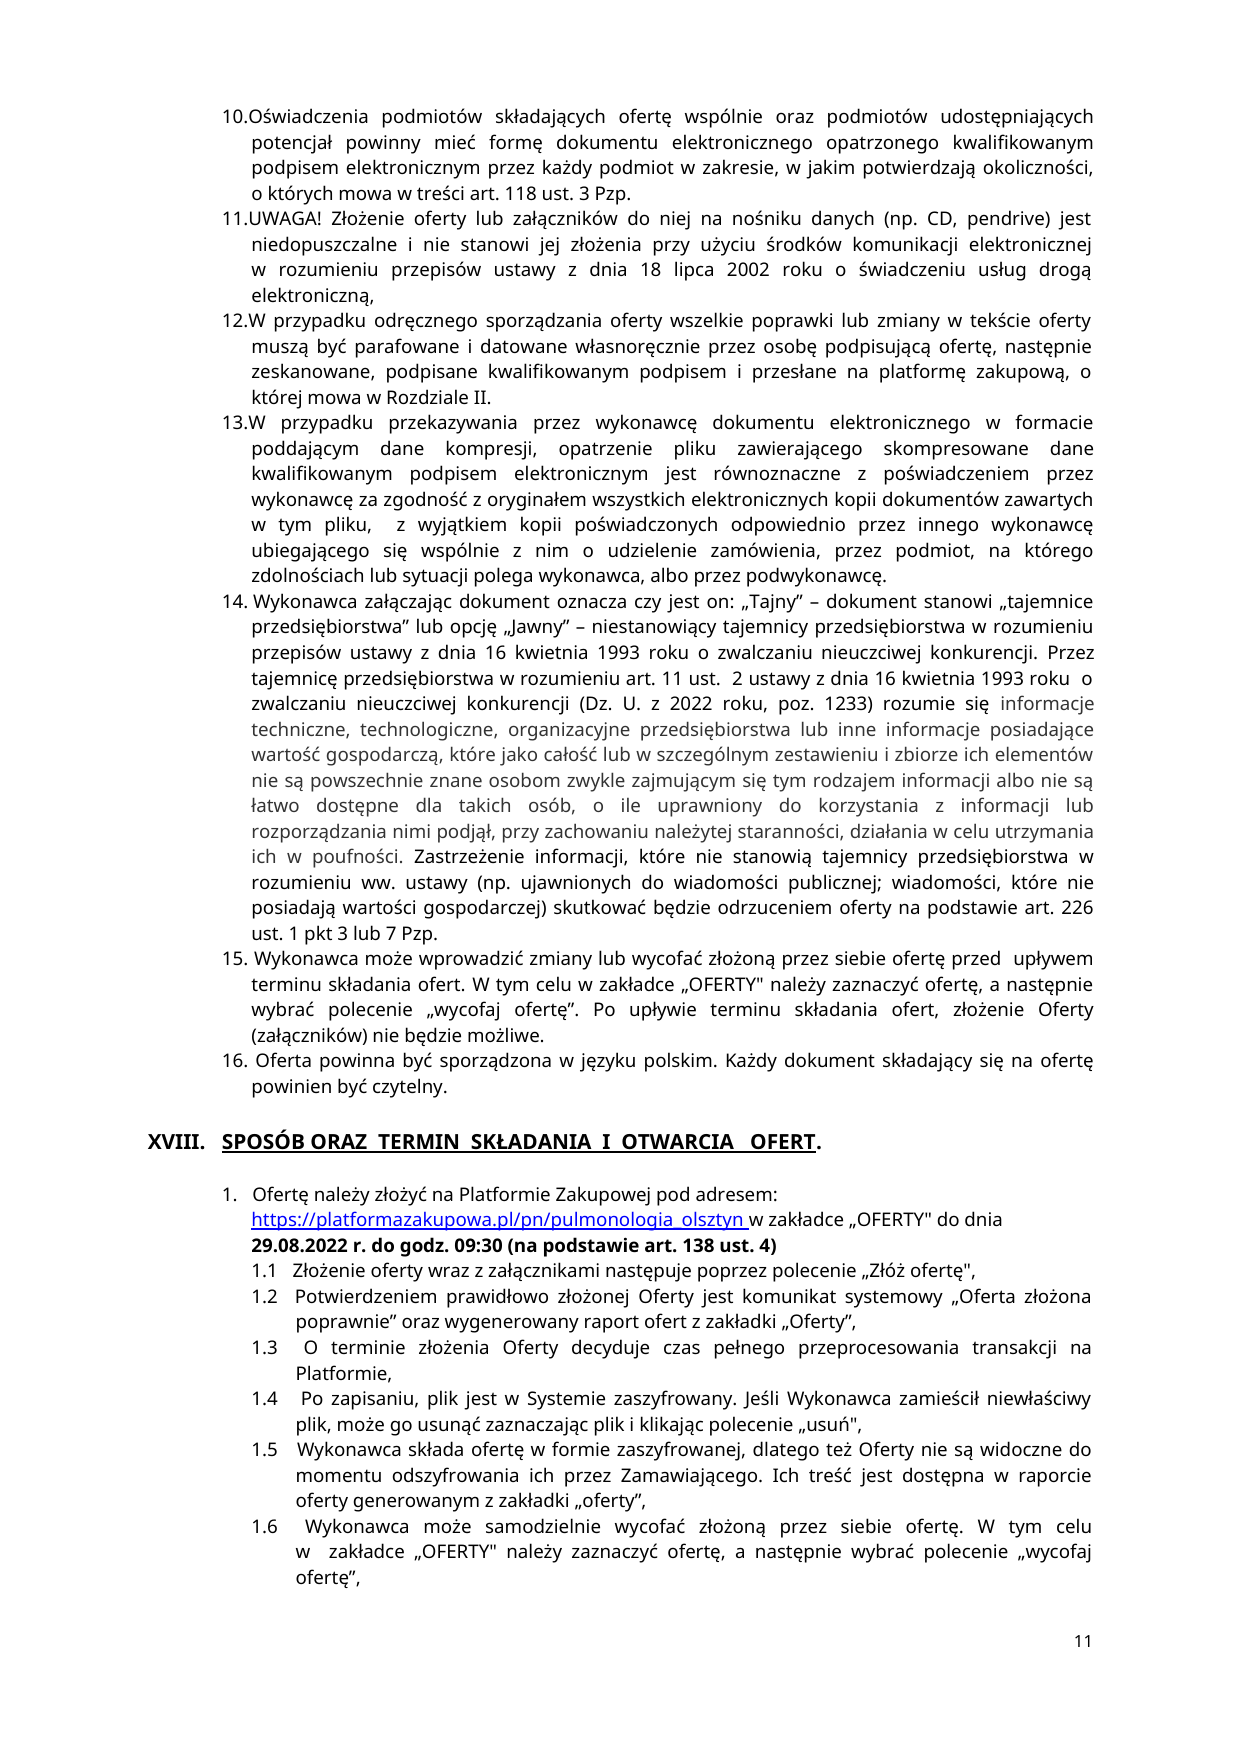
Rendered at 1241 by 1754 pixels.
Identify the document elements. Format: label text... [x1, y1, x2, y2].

text 11.UWAGA! Złożenie oferty lub załączników do niej na nośniku danych (np. CD, pendrive) jest niedopuszczalne i nie stanowi jej złożenia przy użyciu środków komunikacji elektronicznej w rozumieniu przepisów ustawy z dnia 18 lipca 2002 roku o świadczeniu usług drogą elektroniczną, [222, 206, 1093, 308]
text 12.W przypadku odręcznego sporządzania oferty wszelkie poprawki lub zmiany w tekście oferty muszą być parafowane i datowane własnoręcznie przez osobę podpisującą ofertę, następnie zeskanowane, podpisane kwalifikowanym podpisem i przesłane na platformę zakupową, o której mowa w Rozdziale II. [222, 308, 1093, 410]
text 1. Ofertę należy złożyć na Platformie Zakupowej pod adresem: https://platformazakupowa.pl/pn/pulmonologia_olsztyn w zakładce „OFERTY" do dnia 29.08.2022 r. do godz. 09:30 (na podstawie art. 138 ust. 4) [222, 1181, 1093, 1258]
text 1.4 Po zapisaniu, plik jest w Systemie zaszyfrowany. Jeśli Wykonawca zamieścił niewłaściwy plik, może go usunąć zaznaczając plik i klikając polecenie „usuń", [251, 1385, 1093, 1436]
text 1.1 Złożenie oferty wraz z załącznikami następuje poprzez polecenie „Złóż ofertę", [251, 1258, 1093, 1283]
text 13.W przypadku przekazywania przez wykonawcę dokumentu elektronicznego w formacie poddającym dane kompresji, opatrzenie pliku zawierającego skompresowane dane kwalifikowanym podpisem elektronicznym jest równoznaczne z poświadczeniem przez wykonawcę za zgodność z oryginałem wszystkich elektronicznych kopii dokumentów zawartych w tym pliku, z wyjątkiem kopii poświadczonych odpowiednio przez innego wykonawcę ubiegającego się wspólnie z nim o udzielenie zamówienia, przez podmiot, na którego zdolnościach lub sytuacji polega wykonawca, albo przez podwykonawcę. [222, 410, 1094, 588]
text 1.3 O terminie złożenia Oferty decyduje czas pełnego przeprocesowania transakcji na Platformie, [251, 1334, 1093, 1385]
text 10.Oświadczenia podmiotów składających ofertę wspólnie oraz podmiotów udostępniających potencjał powinny mieć formę dokumentu elektronicznego opatrzonego kwalifikowanym podpisem elektronicznym przez każdy podmiot w zakresie, w jakim potwierdzają okoliczności, o których mowa w treści art. 118 ust. 3 Pzp. [222, 103, 1094, 206]
text XVIII. SPOSÓB ORAZ TERMIN SKŁADANIA I OTWARCIA OFERT. [148, 1127, 1085, 1156]
text 1.2 Potwierdzeniem prawidłowo złożonej Oferty jest komunikat systemowy „Oferta złożona poprawnie” oraz wygenerowany raport ofert z zakładki „Oferty”, [251, 1283, 1093, 1334]
text 14. Wykonawca załączając dokument oznacza czy jest on: „Tajny” – dokument stanowi „tajemnice przedsiębiorstwa” lub opcję „Jawny” – niestanowiący tajemnicy przedsiębiorstwa w rozumieniu przepisów ustawy z dnia 16 kwietnia 1993 roku o zwalczaniu nieuczciwej konkurencji. Przez tajemnicę przedsiębiorstwa w rozumieniu art. 11 ust. 2 ustawy z dnia 16 kwietnia 1993 roku o zwalczaniu nieuczciwej konkurencji (Dz. U. z 2022 roku, poz. 1233) rozumie się informacje techniczne, technologiczne, organizacyjne przedsiębiorstwa lub inne informacje posiadające wartość gospodarczą, które jako całość lub w szczególnym zestawieniu i zbiorze ich elementów nie są powszechnie znane osobom zwykle zajmującym się tym rodzajem informacji albo nie są łatwo dostępne dla takich osób, o ile uprawniony do korzystania z informacji lub rozporządzania nimi podjął, przy zachowaniu należytej staranności, działania w celu utrzymania ich w poufności. Zastrzeżenie informacji, które nie stanowią tajemnicy przedsiębiorstwa w rozumieniu ww. ustawy (np. ujawnionych do wiadomości publicznej; wiadomości, które nie posiadają wartości gospodarczej) skutkować będzie odrzuceniem oferty na podstawie art. 226 ust. 1 pkt 3 lub 7 Pzp. [222, 588, 1094, 946]
text 1.5 Wykonawca składa ofertę w formie zaszyfrowanej, dlatego też Oferty nie są widoczne do momentu odszyfrowania ich przez Zamawiającego. Ich treść jest dostępna w raporcie oferty generowanym z zakładki „oferty”, [251, 1436, 1093, 1513]
text 15. Wykonawca może wprowadzić zmiany lub wycofać złożoną przez siebie ofertę przed upływem terminu składania ofert. W tym celu w zakładce „OFERTY" należy zaznaczyć ofertę, a następnie wybrać polecenie „wycofaj ofertę”. Po upływie terminu składania ofert, złożenie Oferty (załączników) nie będzie możliwe. [222, 946, 1094, 1048]
text 16. Oferta powinna być sporządzona w języku polskim. Każdy dokument składający się na ofertę powinien być czytelny. [222, 1048, 1094, 1099]
text 1.6 Wykonawca może samodzielnie wycofać złożoną przez siebie ofertę. W tym celu w zakładce „OFERTY" należy zaznaczyć ofertę, a następnie wybrać polecenie „wycofaj ofertę”, [251, 1513, 1093, 1589]
